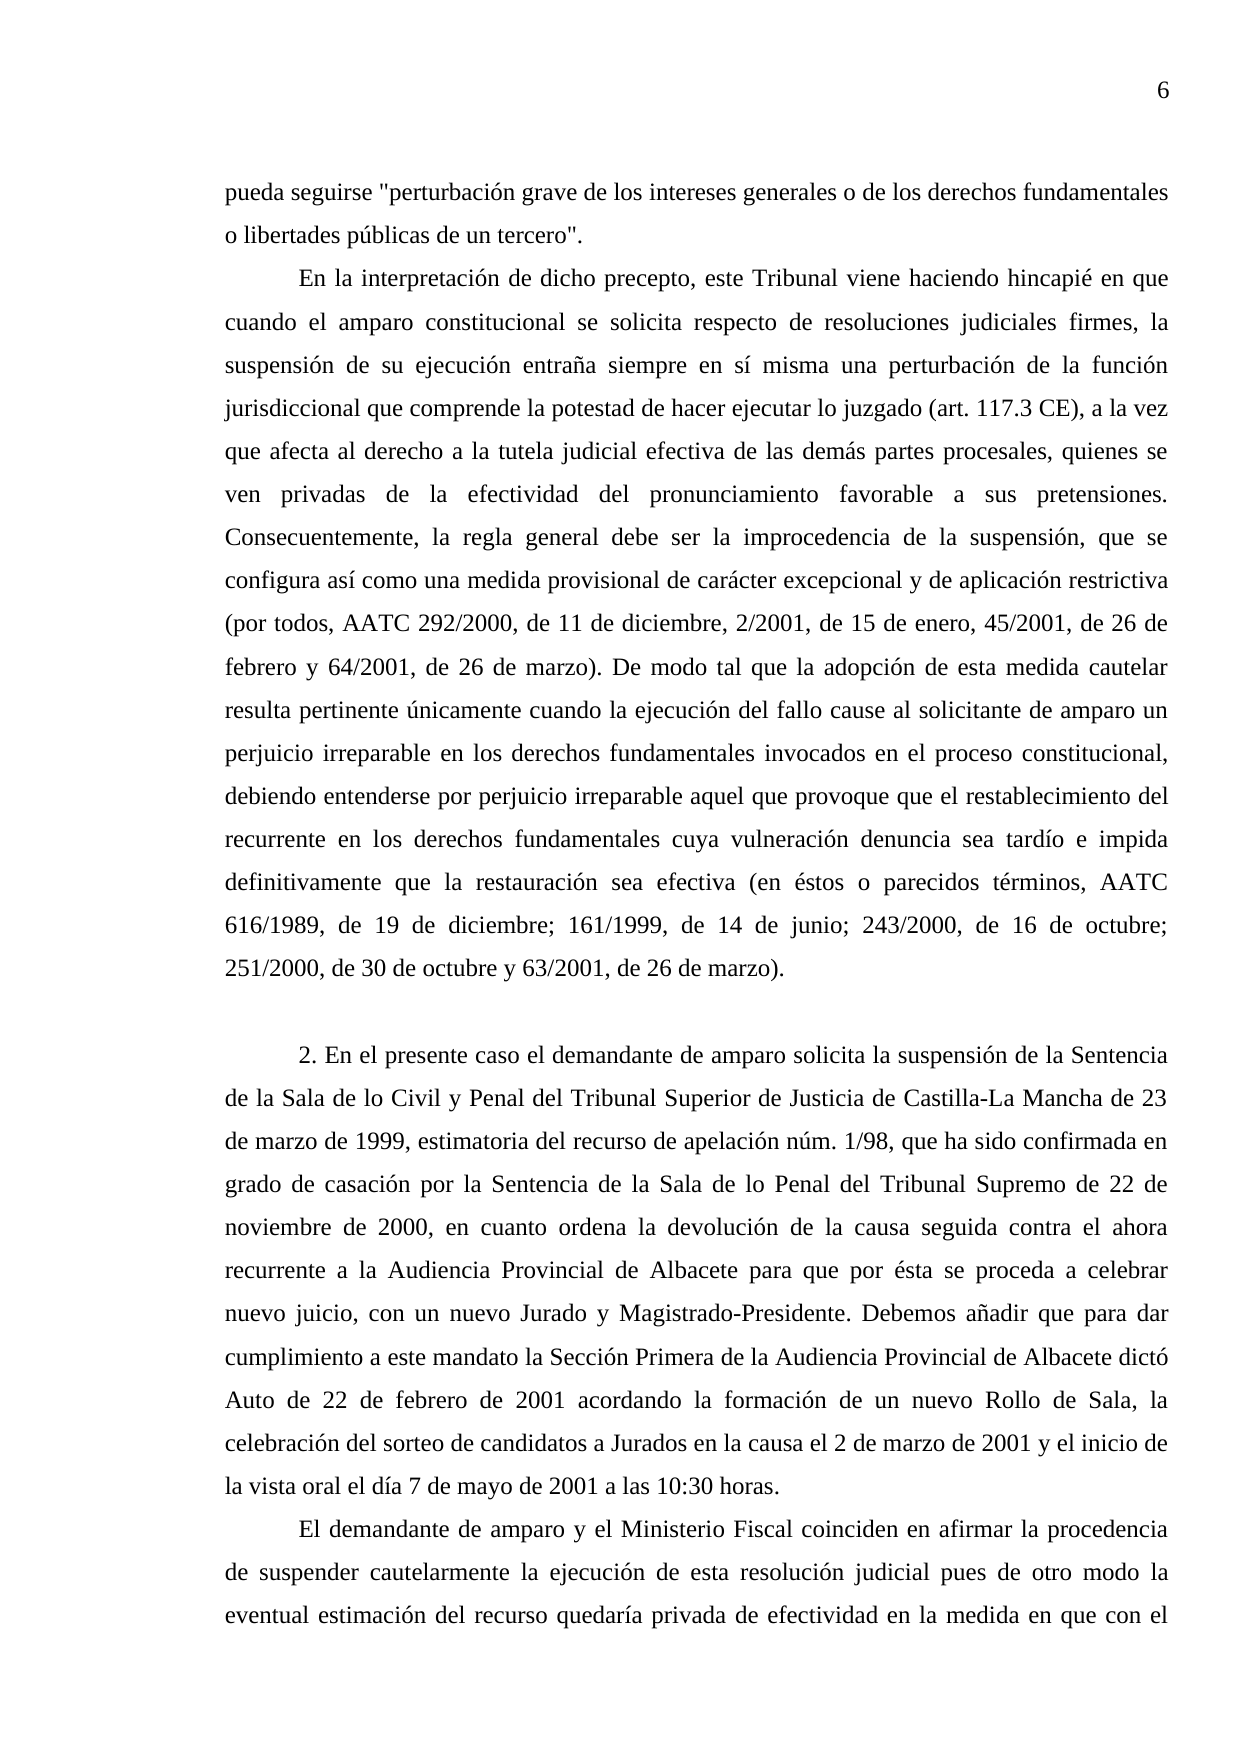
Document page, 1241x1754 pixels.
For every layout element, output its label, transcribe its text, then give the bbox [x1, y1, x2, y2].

text 2. En el presente caso el demandante de amparo solicita la suspensión de la Sentencia de la Sala de lo Civil y Penal del Tribunal Superior de Justicia de Castilla-La Mancha de 23 de marzo de 1999, estimatoria del recurso de apelación núm. 1/98, que ha sido confirmada en grado de casación por la Sentencia de la Sala de lo Penal del Tribunal Supremo de 22 de noviembre de 2000, en cuanto ordena la devolución de la causa seguida contra el ahora recurrente a la Audiencia Provincial de Albacete para que por ésta se proceda a celebrar nuevo juicio, con un nuevo Jurado y Magistrado-Presidente. Debemos añadir que para dar cumplimiento a este mandato la Sección Primera de la Audiencia Provincial de Albacete dictó Auto de 22 de febrero de 2001 acordando la formación de un nuevo Rollo de Sala, la celebración del sorteo de candidatos a Jurados en la causa el 2 de marzo de 2001 y el inicio de la vista oral el día 7 de mayo de 2001 a las 10:30 horas. [224, 1040, 1169, 1500]
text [224, 1514, 1169, 1629]
text En la interpretación de dicho precepto, este Tribunal viene haciendo hincapié en que cuando el amparo constitucional se solicita respecto de resoluciones judiciales firmes, la suspensión de su ejecución entraña siempre en sí misma una perturbación de la función jurisdiccional que comprende la potestad de hacer ejecutar lo juzgado (art. 117.3 CE), a la vez que afecta al derecho a la tutela judicial efectiva de las demás partes procesales, quienes se ven privadas de la efectividad del pronunciamiento favorable a sus pretensiones. Consecuentemente, la regla general debe ser la improcedencia de la suspensión, que se configura así como una medida provisional de carácter excepcional y de aplicación restrictiva (por todos, AATC 292/2000, de 11 de diciembre, 2/2001, de 15 de enero, 45/2001, de 26 de febrero y 64/2001, de 26 de marzo). De modo tal que la adopción de esta medida cautelar resulta pertinente únicamente cuando la ejecución del fallo cause al solicitante de amparo un perjuicio irreparable en los derechos fundamentales invocados en el proceso constitucional, debiendo entenderse por perjuicio irreparable aquel que provoque que el restablecimiento del recurrente en los derechos fundamentales cuya vulneración denuncia sea tardío e impida definitivamente que la restauración sea efectiva (en éstos o parecidos términos, AATC 616/1989, de 19 de diciembre; 161/1999, de 14 de junio; 243/2000, de 16 de octubre; 251/2000, de 30 de octubre y 63/2001, de 26 de marzo). [224, 263, 1169, 982]
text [224, 177, 1169, 249]
